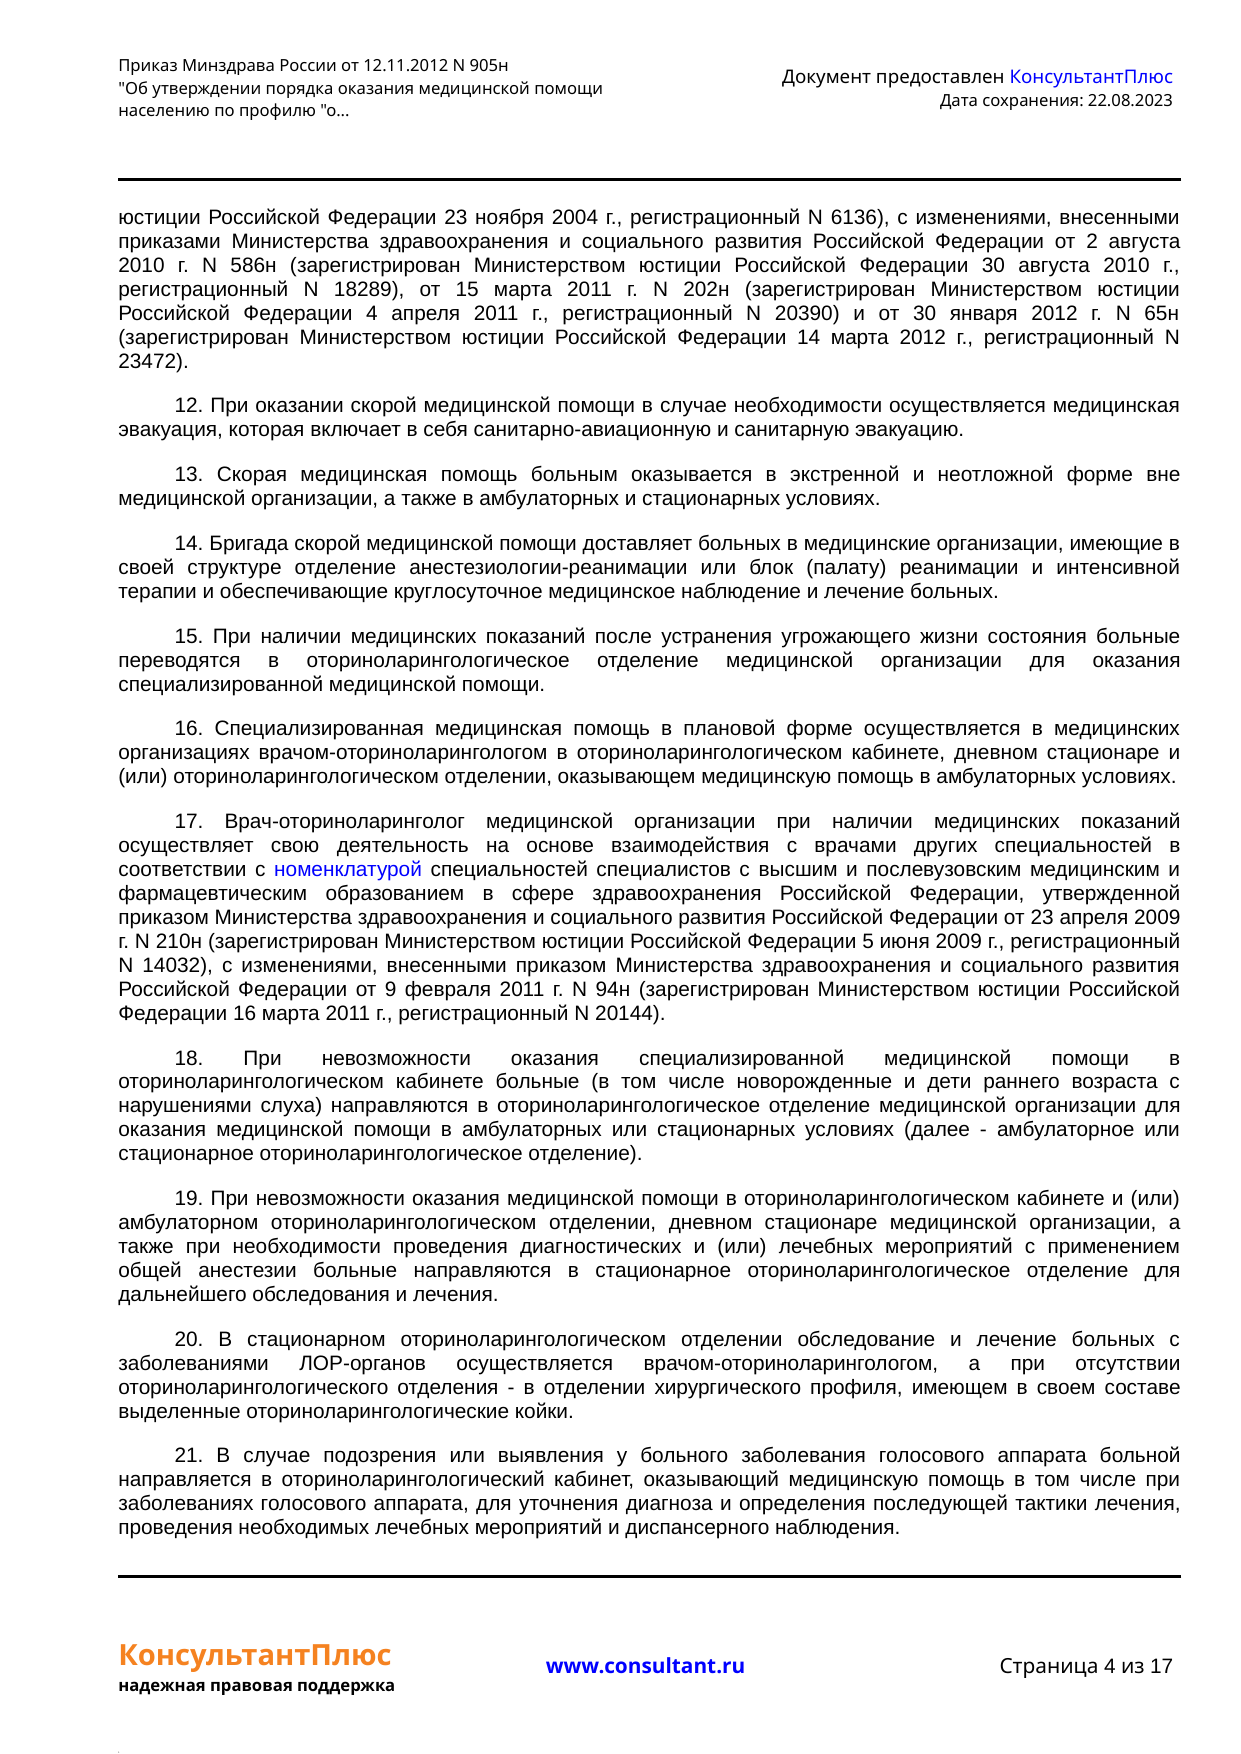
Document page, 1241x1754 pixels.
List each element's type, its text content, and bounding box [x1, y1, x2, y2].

text 21. В случае подозрения или выявления у больного заболевания голосового аппарата больной направляется в оториноларингологический кабинет, оказывающий медицинскую помощь в том числе при заболеваниях голосового аппарата, для уточнения диагноза и определения последующей тактики лечения, проведения необходимых лечебных мероприятий и диспансерного наблюдения. [118, 1443, 1181, 1539]
text 14. Бригада скорой медицинской помощи доставляет больных в медицинские организации, имеющие в своей структуре отделение анестезиологии-реанимации или блок (палату) реанимации и интенсивной терапии и обеспечивающие круглосуточное медицинское наблюдение и лечение больных. [118, 531, 1181, 603]
text 18. При невозможности оказания специализированной медицинской помощи в оториноларингологическом кабинете больные (в том числе новорожденные и дети раннего возраста с нарушениями слуха) направляются в оториноларингологическое отделение медицинской организации для оказания медицинской помощи в амбулаторных или стационарных условиях (далее - амбулаторное или стационарное оториноларингологическое отделение). [118, 1045, 1181, 1165]
text 16. Специализированная медицинская помощь в плановой форме осуществляется в медицинских организациях врачом-оториноларингологом в оториноларингологическом кабинете, дневном стационаре и (или) оториноларингологическом отделении, оказывающем медицинскую помощь в амбулаторных условиях. [118, 716, 1181, 788]
text 12. При оказании скорой медицинской помощи в случае необходимости осуществляется медицинская эвакуация, которая включает в себя санитарно-авиационную и санитарную эвакуацию. [118, 393, 1181, 441]
text 13. Скорая медицинская помощь больным оказывается в экстренной и неотложной форме вне медицинской организации, а также в амбулаторных и стационарных условиях. [118, 462, 1181, 510]
text 17. Врач-оториноларинголог медицинской организации при наличии медицинских показаний осуществляет свою деятельность на основе взаимодействия с врачами других специальностей в соответствии с номенклатурой специальностей специалистов с высшим и послевузовским медицинским и фармацевтическим образованием в сфере здравоохранения Российской Федерации, утвержденной приказом Министерства здравоохранения и социального развития Российской Федерации от 23 апреля 2009 г. N 210н (зарегистрирован Министерством юстиции Российской Федерации 5 июня 2009 г., регистрационный N 14032), с изменениями, внесенными приказом Министерства здравоохранения и социального развития Российской Федерации от 9 февраля 2011 г. N 94н (зарегистрирован Министерством юстиции Российской Федерации 16 марта 2011 г., регистрационный N 20144). [118, 809, 1181, 1024]
text 15. При наличии медицинских показаний после устранения угрожающего жизни состояния больные переводятся в оториноларингологическое отделение медицинской организации для оказания специализированной медицинской помощи. [118, 623, 1181, 695]
text 19. При невозможности оказания медицинской помощи в оториноларингологическом кабинете и (или) амбулаторном оториноларингологическом отделении, дневном стационаре медицинской организации, а также при необходимости проведения диагностических и (или) лечебных мероприятий с применением общей анестезии больные направляются в стационарное оториноларингологическое отделение для дальнейшего обследования и лечения. [118, 1186, 1181, 1306]
text 20. В стационарном оториноларингологическом отделении обследование и лечение больных с заболеваниями ЛОР-органов осуществляется врачом-оториноларингологом, а при отсутствии оториноларингологического отделения - в отделении хирургического профиля, имеющем в своем составе выделенные оториноларингологические койки. [118, 1327, 1181, 1422]
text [118, 205, 1181, 372]
